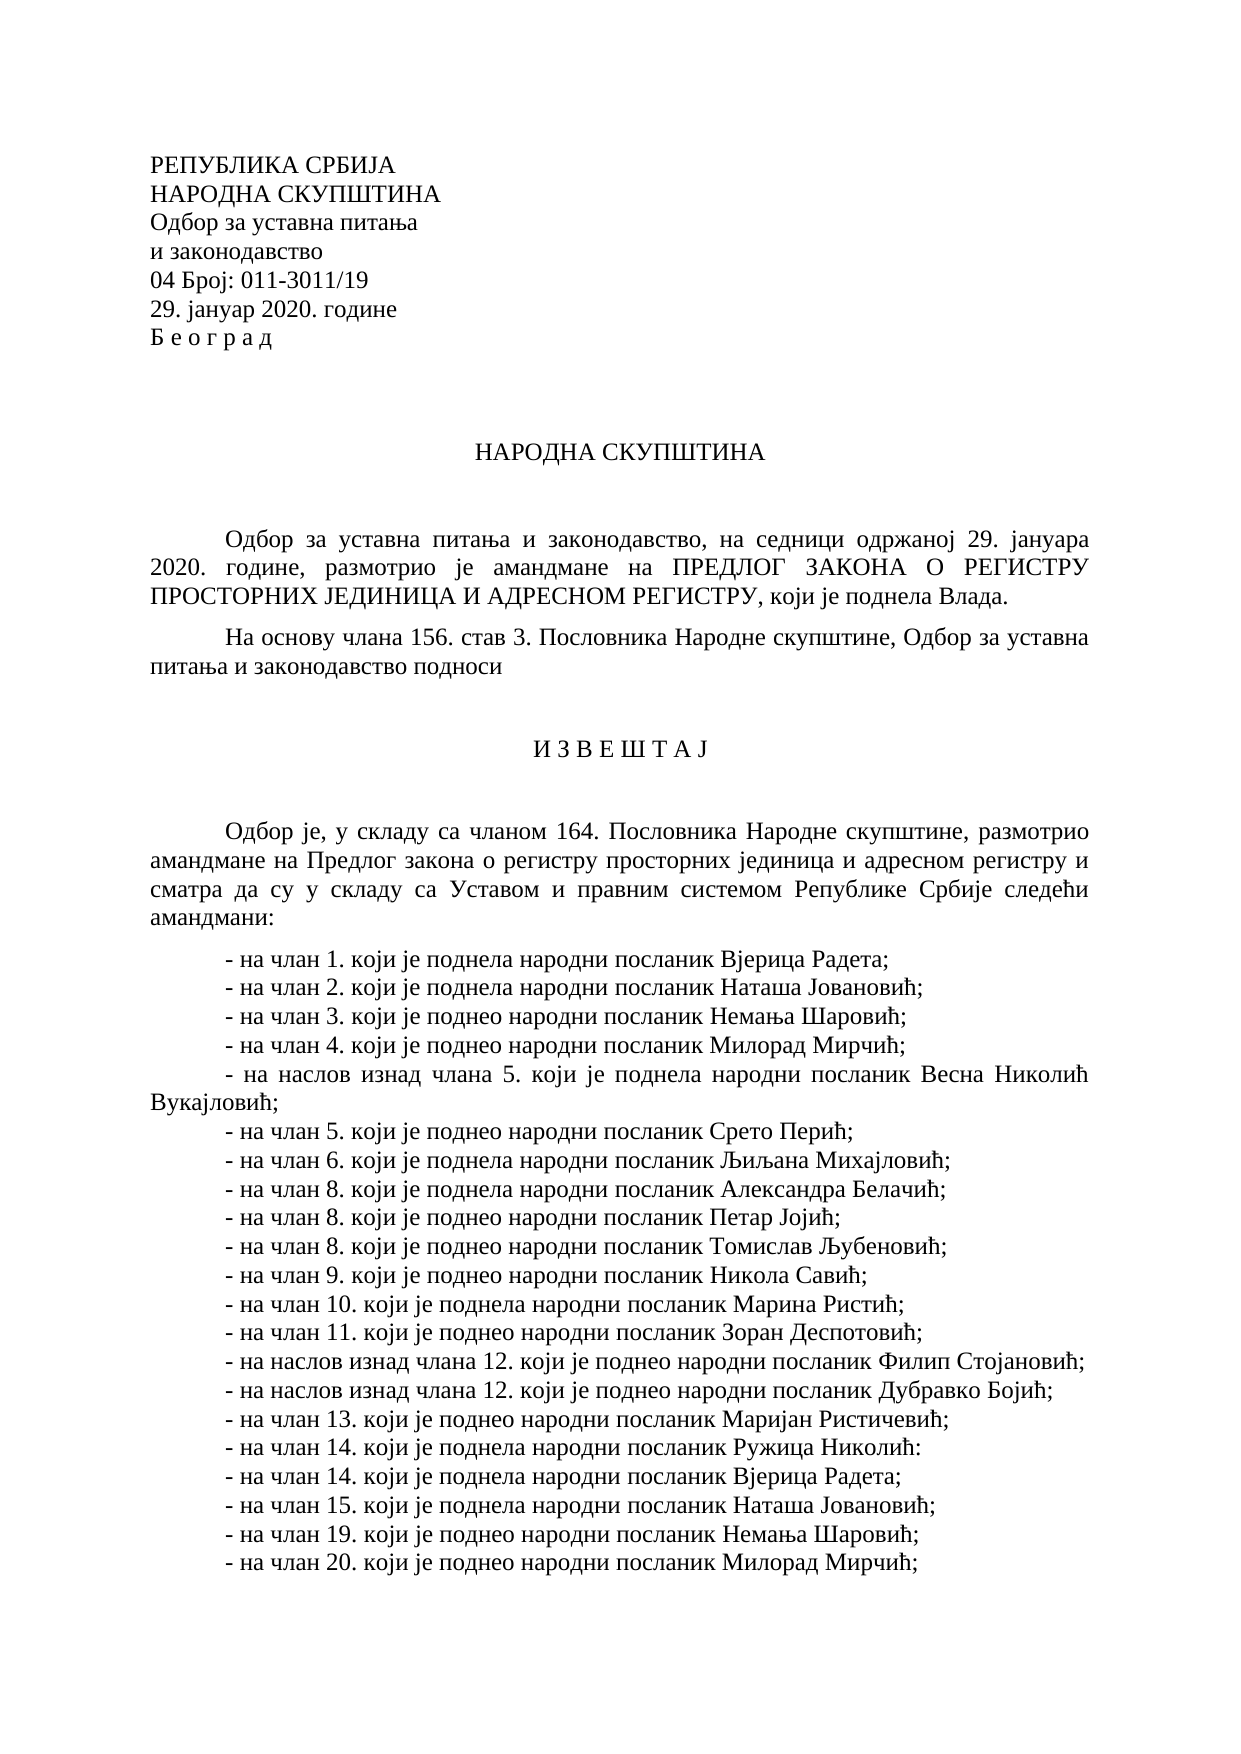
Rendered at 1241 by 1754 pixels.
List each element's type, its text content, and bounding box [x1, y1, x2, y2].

text 29. јануар 2020. године [150, 294, 1090, 322]
text - на члан 2. који је поднела народни посланик Наташа Јовановић; [150, 972, 1090, 1001]
text НАРОДНА СКУПШТИНА [150, 179, 1090, 207]
text Одбор за уставна питања [150, 207, 1090, 236]
text - на члан 8. који је поднео народни посланик Томислав Љубеновић; [150, 1231, 1090, 1260]
text - на члан 20. који је поднео народни посланик Милорад Мирчић; [150, 1547, 1090, 1576]
text - на наслов изнад члана 5. који је поднела народни посланик Весна Николић Вукајловић; [150, 1059, 1090, 1116]
text - на члан 9. који је поднео народни посланик Никола Савић; [150, 1260, 1090, 1289]
text - на члан 3. који је поднео народни посланик Немања Шаровић; [150, 1001, 1090, 1030]
text - на члан 15. који је поднела народни посланик Наташа Јовановић; [150, 1490, 1090, 1519]
text - на члан 1. који је поднела народни посланик Вјерица Радета; [150, 944, 1090, 972]
text РЕПУБЛИКА СРБИЈА [150, 150, 1090, 179]
text Б е о г р а д [150, 322, 1090, 351]
text 04 Број: 011-3011/19 [150, 265, 1090, 294]
text - на члан 8. који је поднела народни посланик Александра Белачић; [150, 1174, 1090, 1202]
text - на члан 8. који је поднео народни посланик Петар Јојић; [150, 1202, 1090, 1231]
text - на члан 13. који је поднео народни посланик Маријан Ристичевић; [150, 1404, 1090, 1432]
text Одбор за уставна питања и законодавство, на седници одржаној 29. јануара 2020. године, размотрио је амандмане на ПРЕДЛОГ ЗАКОНА О РЕГИСТРУ ПРОСТОРНИХ ЈЕДИНИЦА И АДРЕСНОМ РЕГИСТРУ, који је поднела Влада. [150, 524, 1090, 610]
text - на члан 5. који је поднео народни посланик Срето Перић; [150, 1116, 1090, 1145]
text - на члан 19. који је поднео народни посланик Немања Шаровић; [150, 1519, 1090, 1547]
text Одбор је, у складу са чланом 164. Пословника Народне скупштине, размотрио амандмане на Предлог закона о регистру просторних јединица и адресном регистру и сматра да су у складу са Уставом и правним системом Републике Србије следећи амандмани: [150, 816, 1090, 931]
text - на члан 14. који је поднела народни посланик Ружица Николић: [150, 1432, 1090, 1461]
text И З В Е Ш Т А Ј [150, 734, 1090, 762]
text На основу члана 156. став 3. Пословника Народне скупштине, Одбор за уставна питања и законодавство подноси [150, 622, 1090, 680]
text - на члан 6. који је поднела народни посланик Љиљана Михајловић; [150, 1145, 1090, 1174]
text - на члан 14. који је поднела народни посланик Вјерица Радета; [150, 1461, 1090, 1490]
text - на члан 10. који је поднела народни посланик Марина Ристић; [150, 1289, 1090, 1317]
text НАРОДНА СКУПШТИНА [150, 437, 1090, 466]
text - на наслов изнад члана 12. који је поднео народни посланик Филип Стојановић; [150, 1346, 1090, 1375]
text - на члан 11. који је поднео народни посланик Зоран Деспотовић; [150, 1317, 1090, 1346]
text - на наслов изнад члана 12. који је поднео народни посланик Дубравко Бојић; [150, 1375, 1090, 1404]
text - на члан 4. који је поднео народни посланик Милорад Мирчић; [150, 1030, 1090, 1059]
text и законодавство [150, 236, 1090, 265]
